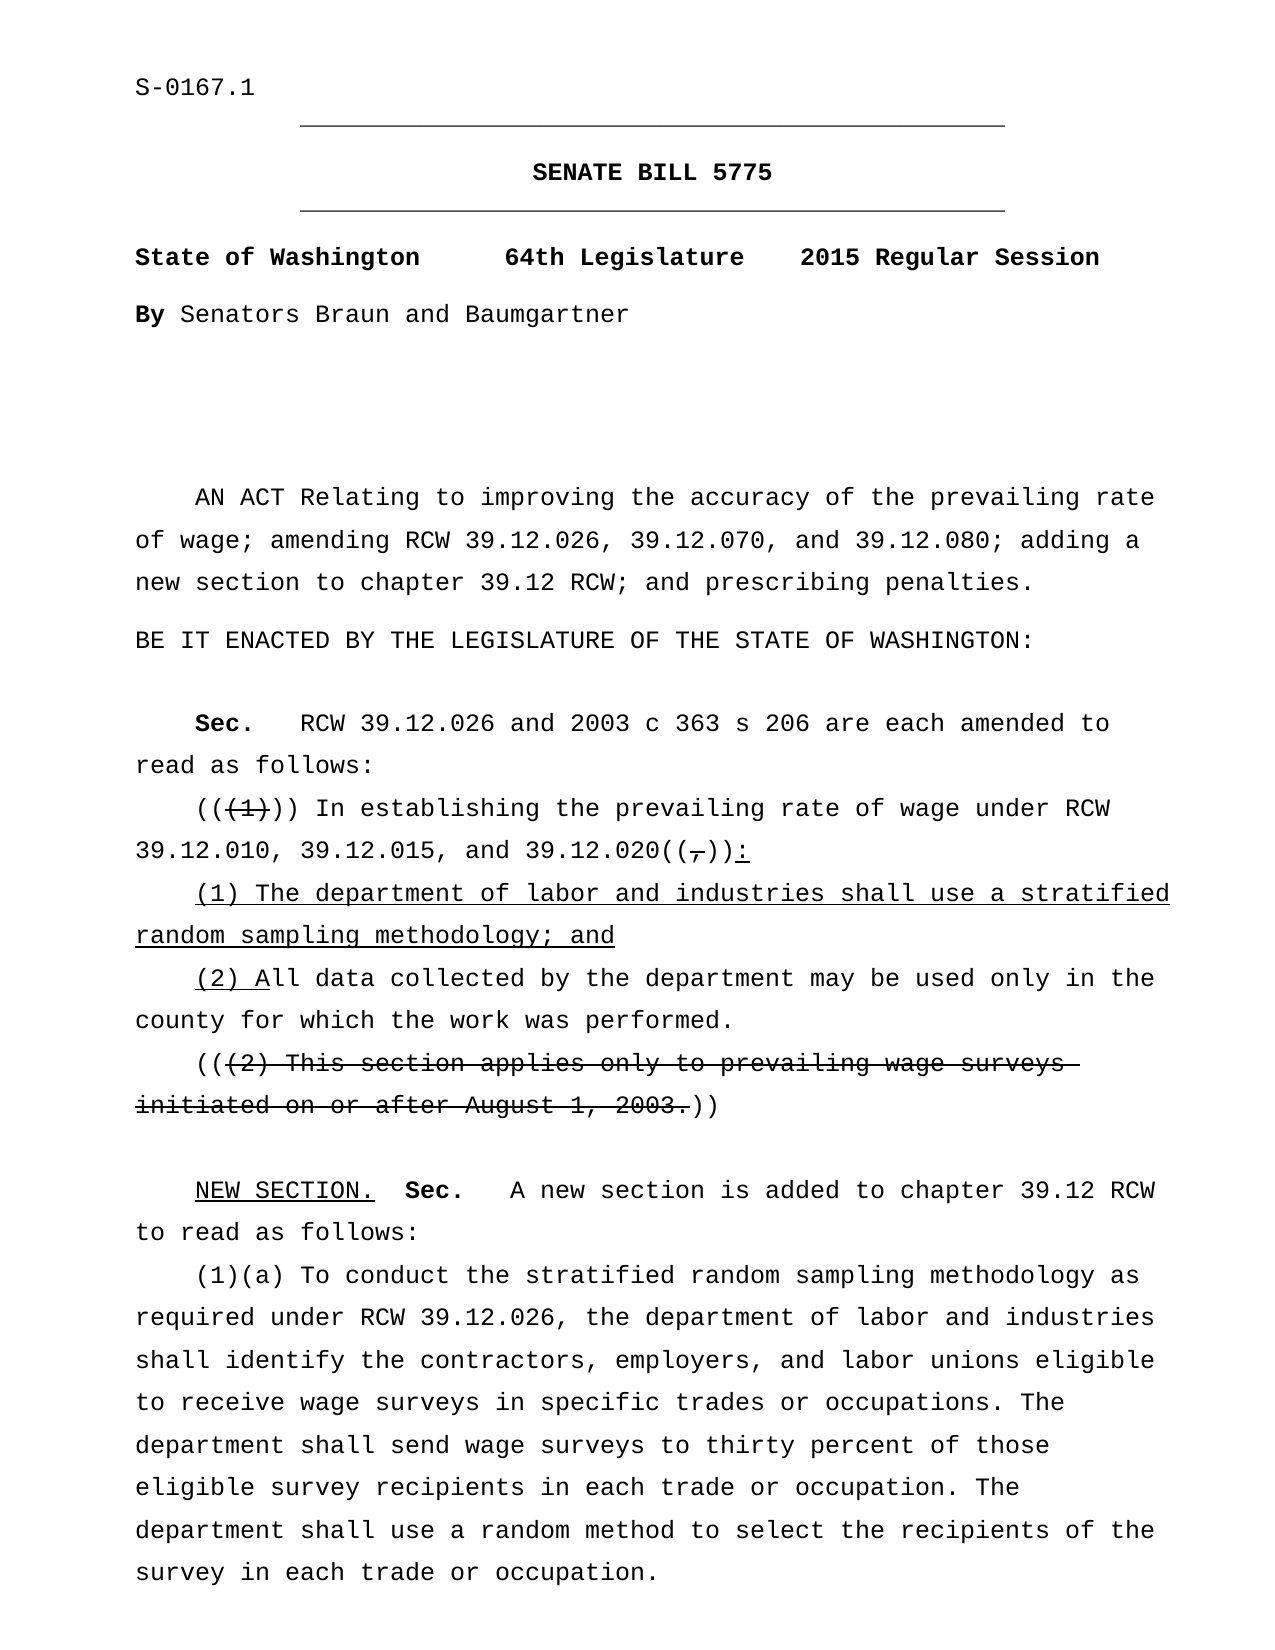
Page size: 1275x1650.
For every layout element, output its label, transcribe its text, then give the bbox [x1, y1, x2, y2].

text NEW SECTION. Sec. A new section is added to chapter 39.12 RCW to read as follows: [135, 1164, 1170, 1249]
text S-0167.1 [135, 75, 1170, 103]
text BE IT ENACTED BY THE LEGISLATURE OF THE STATE OF WASHINGTON: [135, 627, 1170, 656]
text State of Washington 64th Legislature 2015 Regular Session [135, 245, 1170, 273]
text AN ACT Relating to improving the accuracy of the prevailing rate of wage; amending RCW 39.12.026, 39.12.070, and 39.12.080; adding a new section to chapter 39.12 RCW; and prescribing penalties. [135, 472, 1170, 599]
text _______________________________________________ [135, 188, 1170, 217]
text SENATE BILL 5775 [135, 160, 1170, 188]
text (((1))) In establishing the prevailing rate of wage under RCW 39.12.010, 39.12.015, and 39.12.020((,)): [135, 782, 1170, 867]
text (1) The department of labor and industries shall use a stratified random sampling methodology; and [135, 867, 1170, 952]
text (((2) This section applies only to prevailing wage surveys initiated on or after August 1, 2003.)) [135, 1037, 1170, 1122]
text _______________________________________________ [135, 103, 1170, 132]
text By Senators Braun and Baumgartner [135, 302, 1170, 330]
text Sec. RCW 39.12.026 and 2003 c 363 s 206 are each amended to read as follows: [135, 697, 1170, 782]
text (2) All data collected by the department may be used only in the county for which the work was performed. [135, 952, 1170, 1037]
text (1)(a) To conduct the stratified random sampling methodology as required under RCW 39.12.026, the department of labor and industries shall identify the contractors, employers, and labor unions eligible to receive wage surveys in specific trades or occupations. The department shall send wage surveys to thirty percent of those eligible survey recipients in each trade or occupation. The department shall use a random method to select the recipients of the survey in each trade or occupation. [135, 1249, 1170, 1589]
